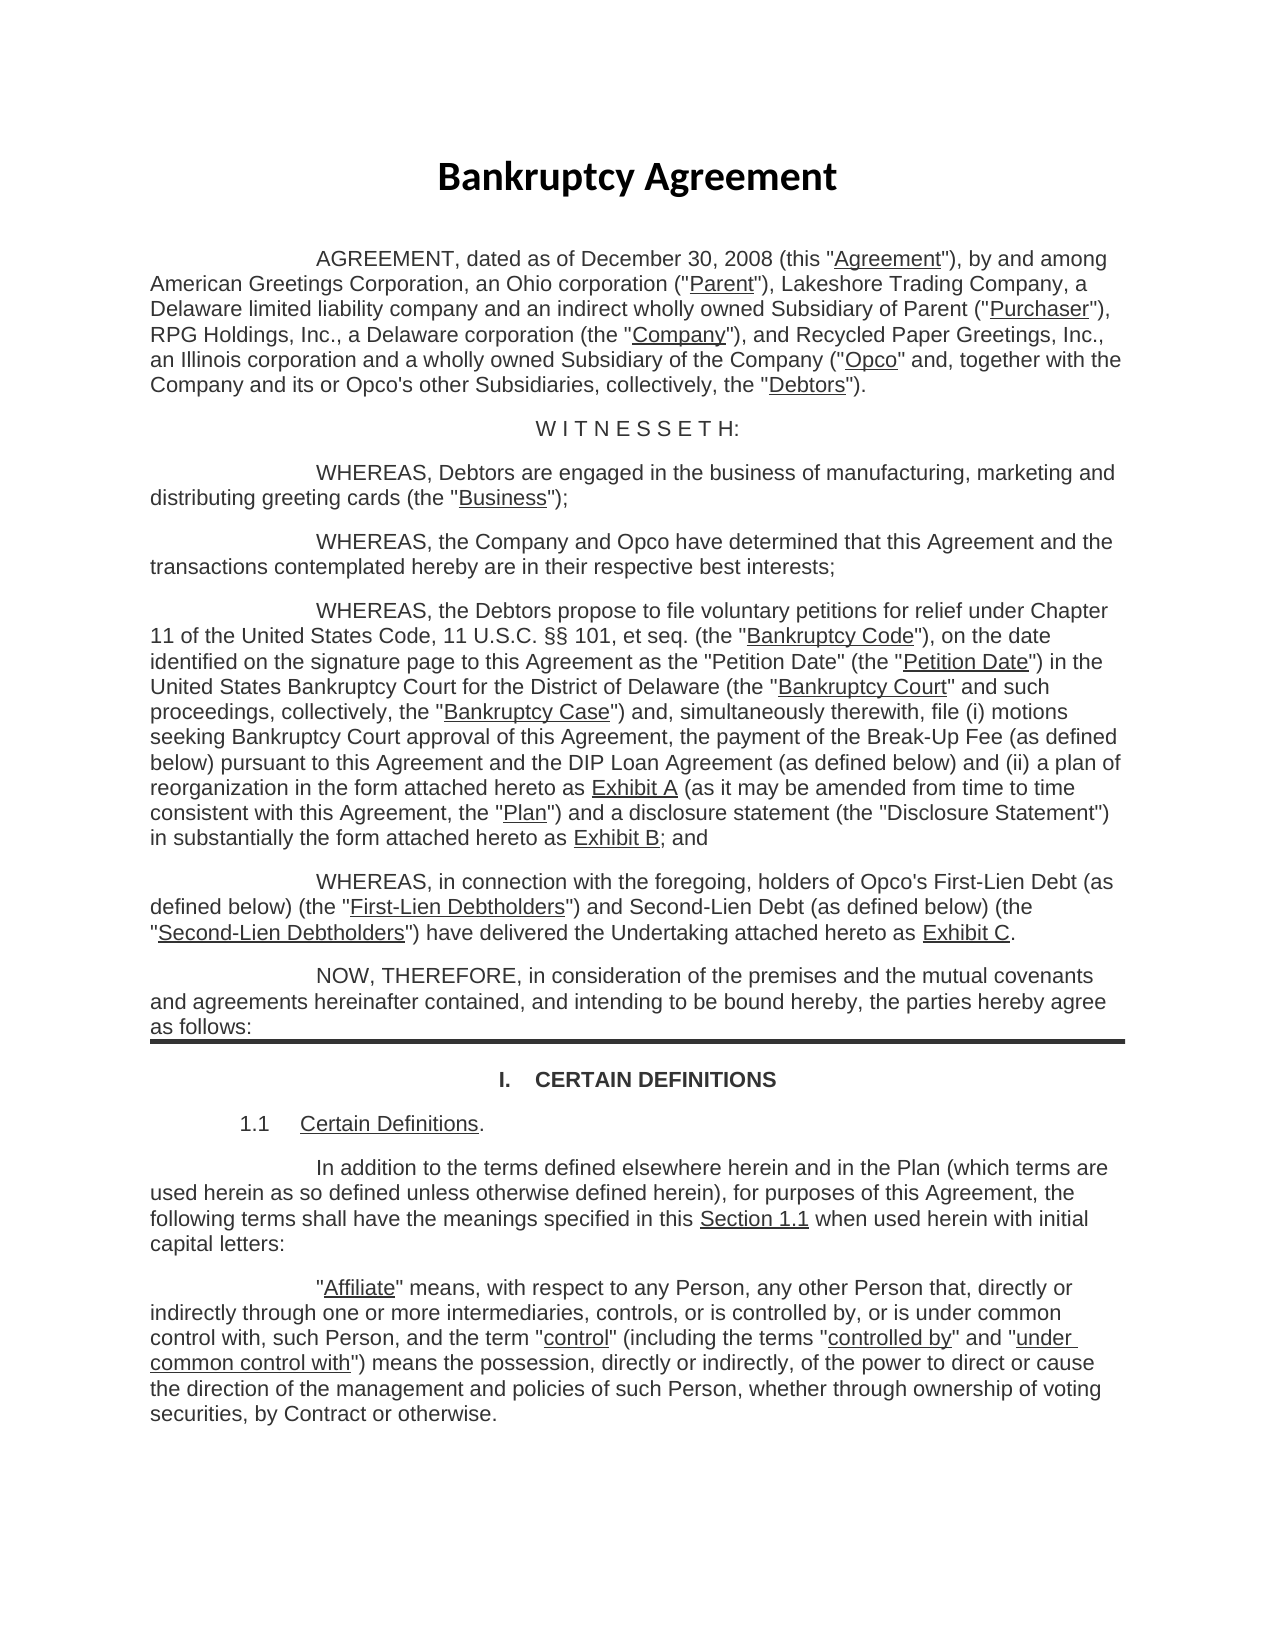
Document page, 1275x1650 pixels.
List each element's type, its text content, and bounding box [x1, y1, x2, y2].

text "Affiliate" means, with respect to any Person, any other Person that, directly or indirectly through one or more intermediaries, controls, or is controlled by, or is under common control with, such Person, and the term "control" (including the terms "controlled by" and "under common control with") means the possession, directly or indirectly, of the power to direct or cause the direction of the management and policies of such Person, whether through ownership of voting securities, by Contract or otherwise. [150, 1274, 1125, 1426]
text WHEREAS, the Company and Opco have determined that this Agreement and the transactions contemplated hereby are in their respective best interests; [150, 529, 1125, 579]
text WHEREAS, Debtors are engaged in the business of manufacturing, marketing and distributing greeting cards (the "Business"); [150, 460, 1125, 510]
text W I T N E S S E T H: [150, 416, 1125, 441]
text Bankruptcy Agreement [150, 150, 1125, 201]
text WHEREAS, in connection with the foregoing, holders of Opco's First-Lien Debt (as defined below) (the "First-Lien Debtholders") and Second-Lien Debt (as defined below) (the "Second-Lien Debtholders") have delivered the Undertaking attached hereto as Exhibit C. [150, 869, 1125, 945]
text 1.1 Certain Definitions. [150, 1111, 1125, 1136]
text WHEREAS, the Debtors propose to file voluntary petitions for relief under Chapter 11 of the United States Code, 11 U.S.C. §§ 101, et seq. (the "Bankruptcy Code"), on the date identified on the signature page to this Agreement as the "Petition Date" (the "Petition Date") in the United States Bankruptcy Court for the District of Delaware (the "Bankruptcy Court" and such proceedings, collectively, the "Bankruptcy Case") and, simultaneously therewith, file (i) motions seeking Bankruptcy Court approval of this Agreement, the payment of the Break-Up Fee (as defined below) pursuant to this Agreement and the DIP Loan Agreement (as defined below) and (ii) a plan of reorganization in the form attached hereto as Exhibit A (as it may be amended from time to time consistent with this Agreement, the "Plan") and a disclosure statement (the "Disclosure Statement") in substantially the form attached hereto as Exhibit B; and [150, 598, 1125, 850]
text I. CERTAIN DEFINITIONS [150, 1067, 1125, 1092]
text In addition to the terms defined elsewhere herein and in the Plan (which terms are used herein as so defined unless otherwise defined herein), for purposes of this Agreement, the following terms shall have the meanings specified in this Section 1.1 when used herein with initial capital letters: [150, 1155, 1125, 1256]
text AGREEMENT, dated as of December 30, 2008 (this "Agreement"), by and among American Greetings Corporation, an Ohio corporation ("Parent"), Lakeshore Trading Company, a Delaware limited liability company and an indirect wholly owned Subsidiary of Parent ("Purchaser"), RPG Holdings, Inc., a Delaware corporation (the "Company"), and Recycled Paper Greetings, Inc., an Illinois corporation and a wholly owned Subsidiary of the Company ("Opco" and, together with the Company and its or Opco's other Subsidiaries, collectively, the "Debtors"). [150, 246, 1125, 397]
text NOW, THEREFORE, in consideration of the premises and the mutual covenants and agreements hereinafter contained, and intending to be bound hereby, the parties hereby agree as follows: [150, 963, 1125, 1039]
